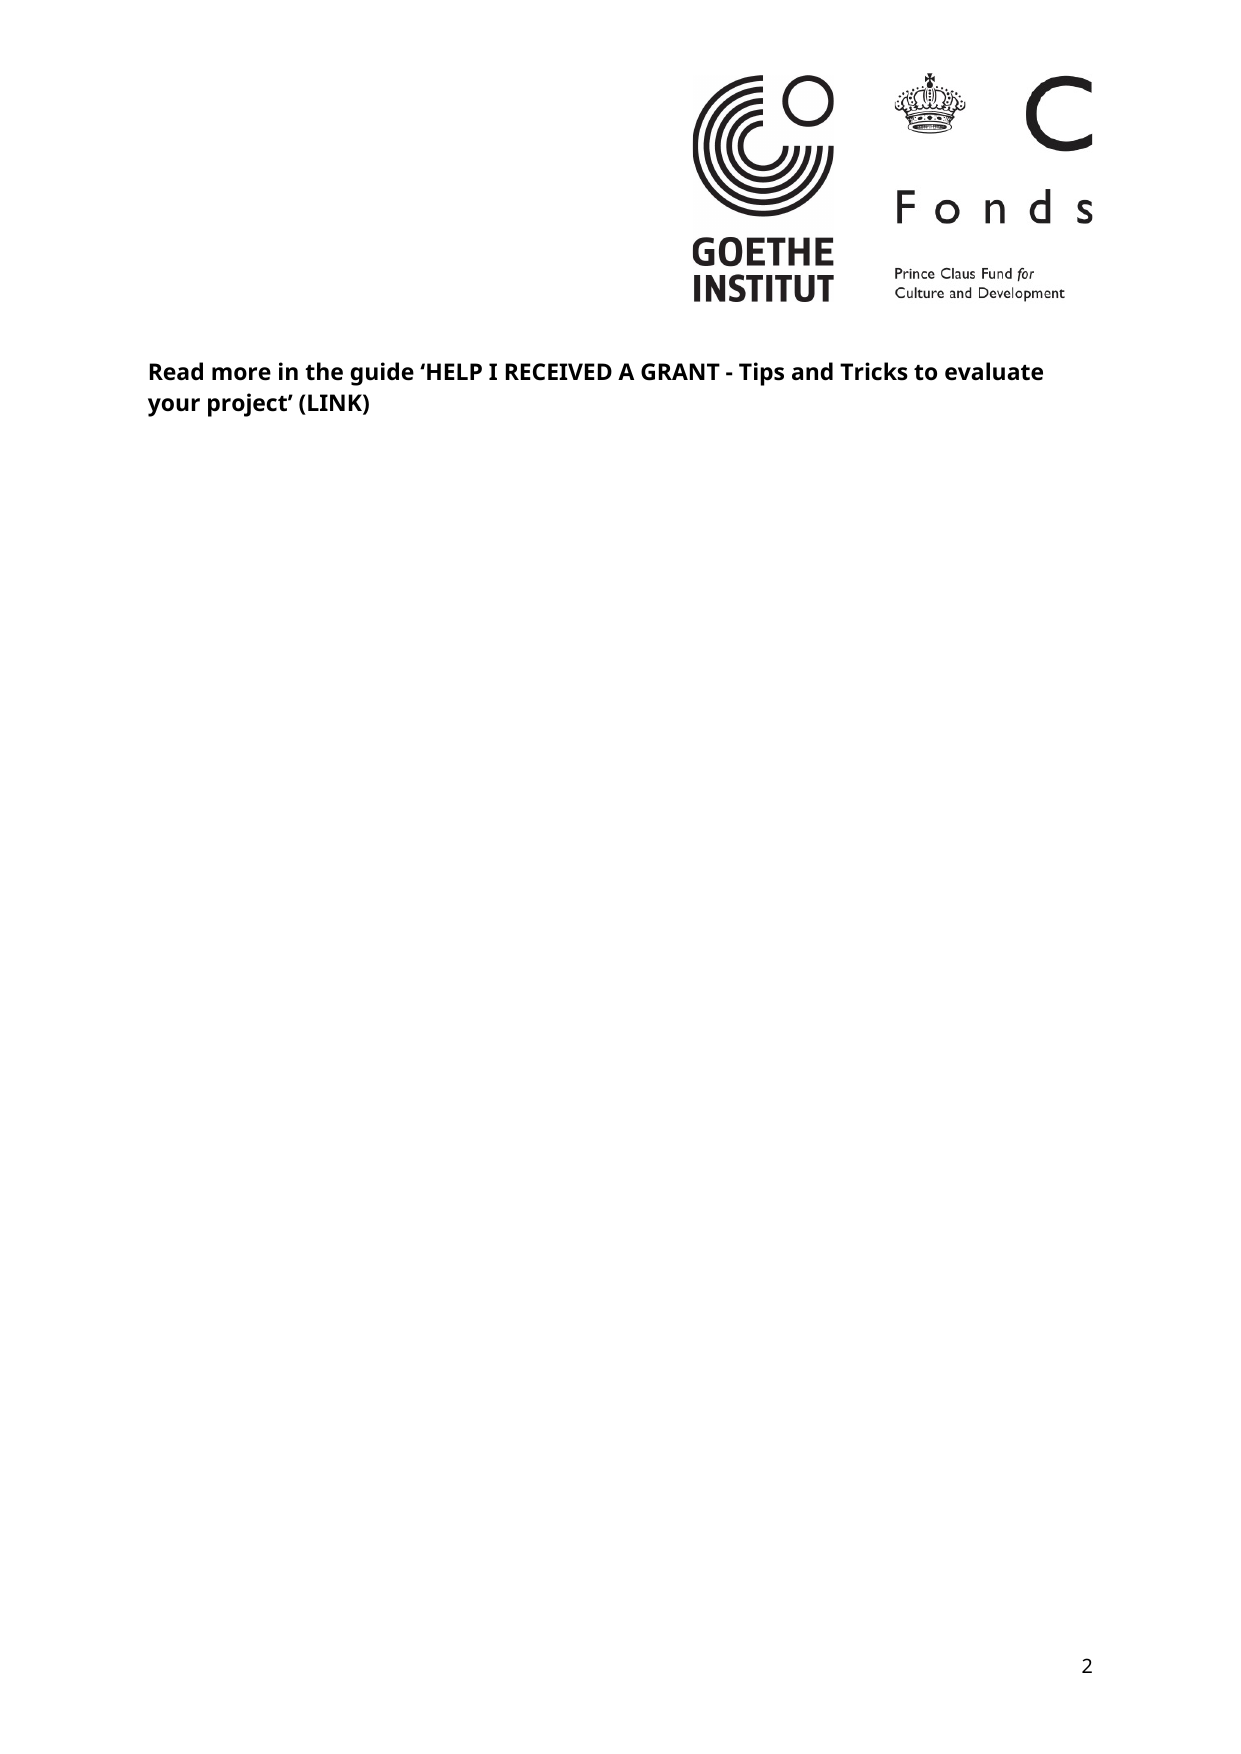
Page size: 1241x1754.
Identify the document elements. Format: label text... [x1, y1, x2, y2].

picture [692, 75, 834, 302]
picture [894, 73, 1093, 327]
text Read more in the guide ‘HELP I RECEIVED A GRANT - Tips and Tricks to evaluate your project’ (LINK) [148, 356, 1093, 418]
